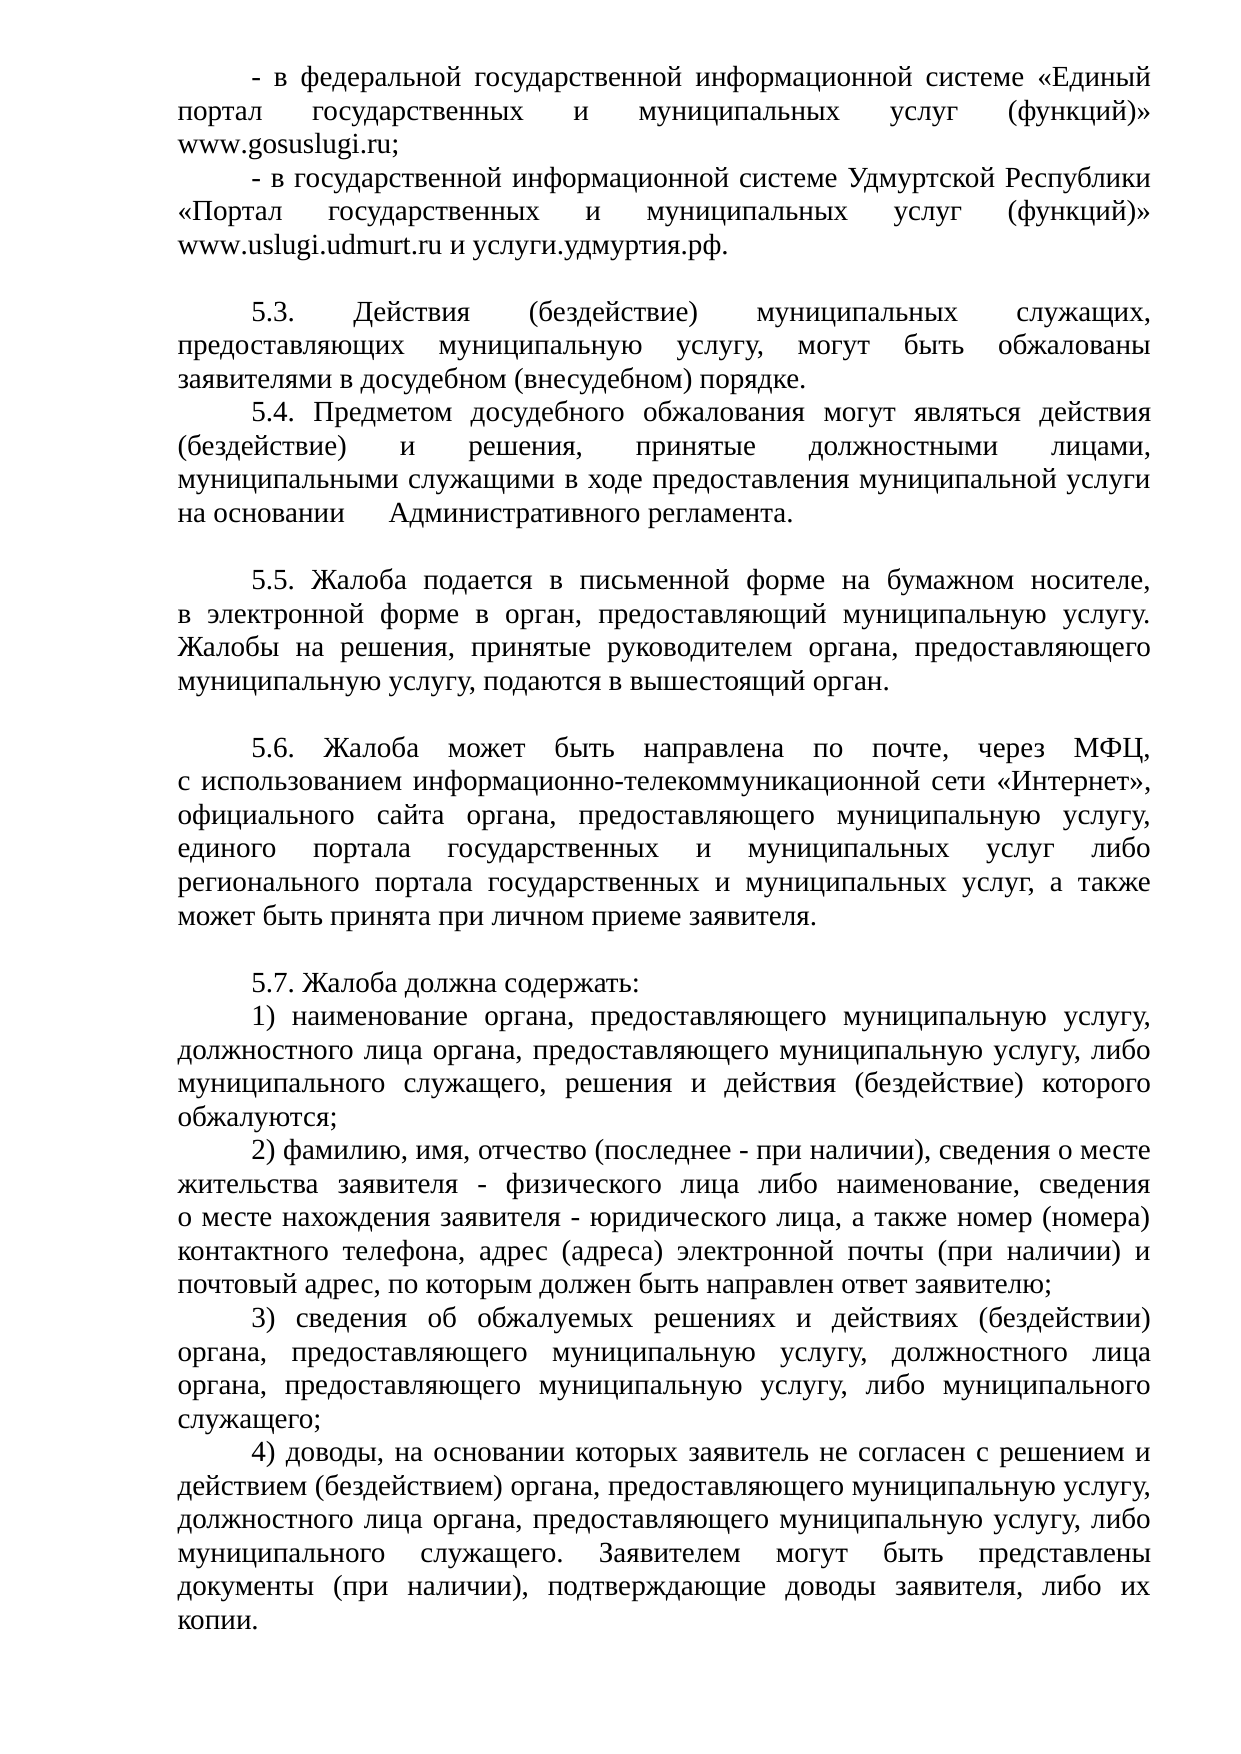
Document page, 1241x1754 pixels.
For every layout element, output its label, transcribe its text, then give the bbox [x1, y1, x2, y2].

text 4) доводы, на основании которых заявитель не согласен с решением и действием (бездействием) органа, предоставляющего муниципальную услугу, должностного лица органа, предоставляющего муниципальную услугу, либо муниципального служащего. Заявителем могут быть представлены документы (при наличии), подтверждающие доводы заявителя, либо их копии. [177, 1434, 1152, 1636]
text 3) сведения об обжалуемых решениях и действиях (бездействии) органа, предоставляющего муниципальную услугу, должностного лица органа, предоставляющего муниципальную услугу, либо муниципального служащего; [177, 1300, 1152, 1434]
text 5.3. Действия (бездействие) муниципальных служащих, предоставляющих муниципальную услугу, могут быть обжалованы заявителями в досудебном (внесудебном) порядке. [177, 294, 1152, 394]
text 5.6. Жалоба может быть направлена по почте, через МФЦ, с использованием информационно-телекоммуникационной сети «Интернет», официального сайта органа, предоставляющего муниципальную услугу, единого портала государственных и муниципальных услуг либо регионального портала государственных и муниципальных услуг, а также может быть принята при личном приеме заявителя. [177, 730, 1152, 931]
text 5.4. Предметом досудебного обжалования могут являться действия (бездействие) и решения, принятые должностными лицами, муниципальными служащими в ходе предоставления муниципальной услуги на основании Административного регламента. [177, 394, 1152, 529]
text 2) фамилию, имя, отчество (последнее - при наличии), сведения о месте жительства заявителя - физического лица либо наименование, сведения о месте нахождения заявителя - юридического лица, а также номер (номера) контактного телефона, адрес (адреса) электронной почты (при наличии) и почтовый адрес, по которым должен быть направлен ответ заявителю; [177, 1132, 1152, 1300]
text 5.7. Жалоба должна содержать: [177, 965, 1152, 998]
text 1) наименование органа, предоставляющего муниципальную услугу, должностного лица органа, предоставляющего муниципальную услугу, либо муниципального служащего, решения и действия (бездействие) которого обжалуются; [177, 998, 1152, 1132]
text 5.5. Жалоба подается в письменной форме на бумажном носителе, в электронной форме в орган, предоставляющий муниципальную услугу. Жалобы на решения, принятые руководителем органа, предоставляющего муниципальную услугу, подаются в вышестоящий орган. [177, 562, 1152, 696]
text - в государственной информационной системе Удмуртской Республики «Портал государственных и муниципальных услуг (функций)» www.uslugi.udmurt.ru и услуги.удмуртия.рф. [177, 160, 1152, 260]
text - в федеральной государственной информационной системе «Единый портал государственных и муниципальных услуг (функций)» www.gosuslugi.ru; [177, 59, 1152, 160]
